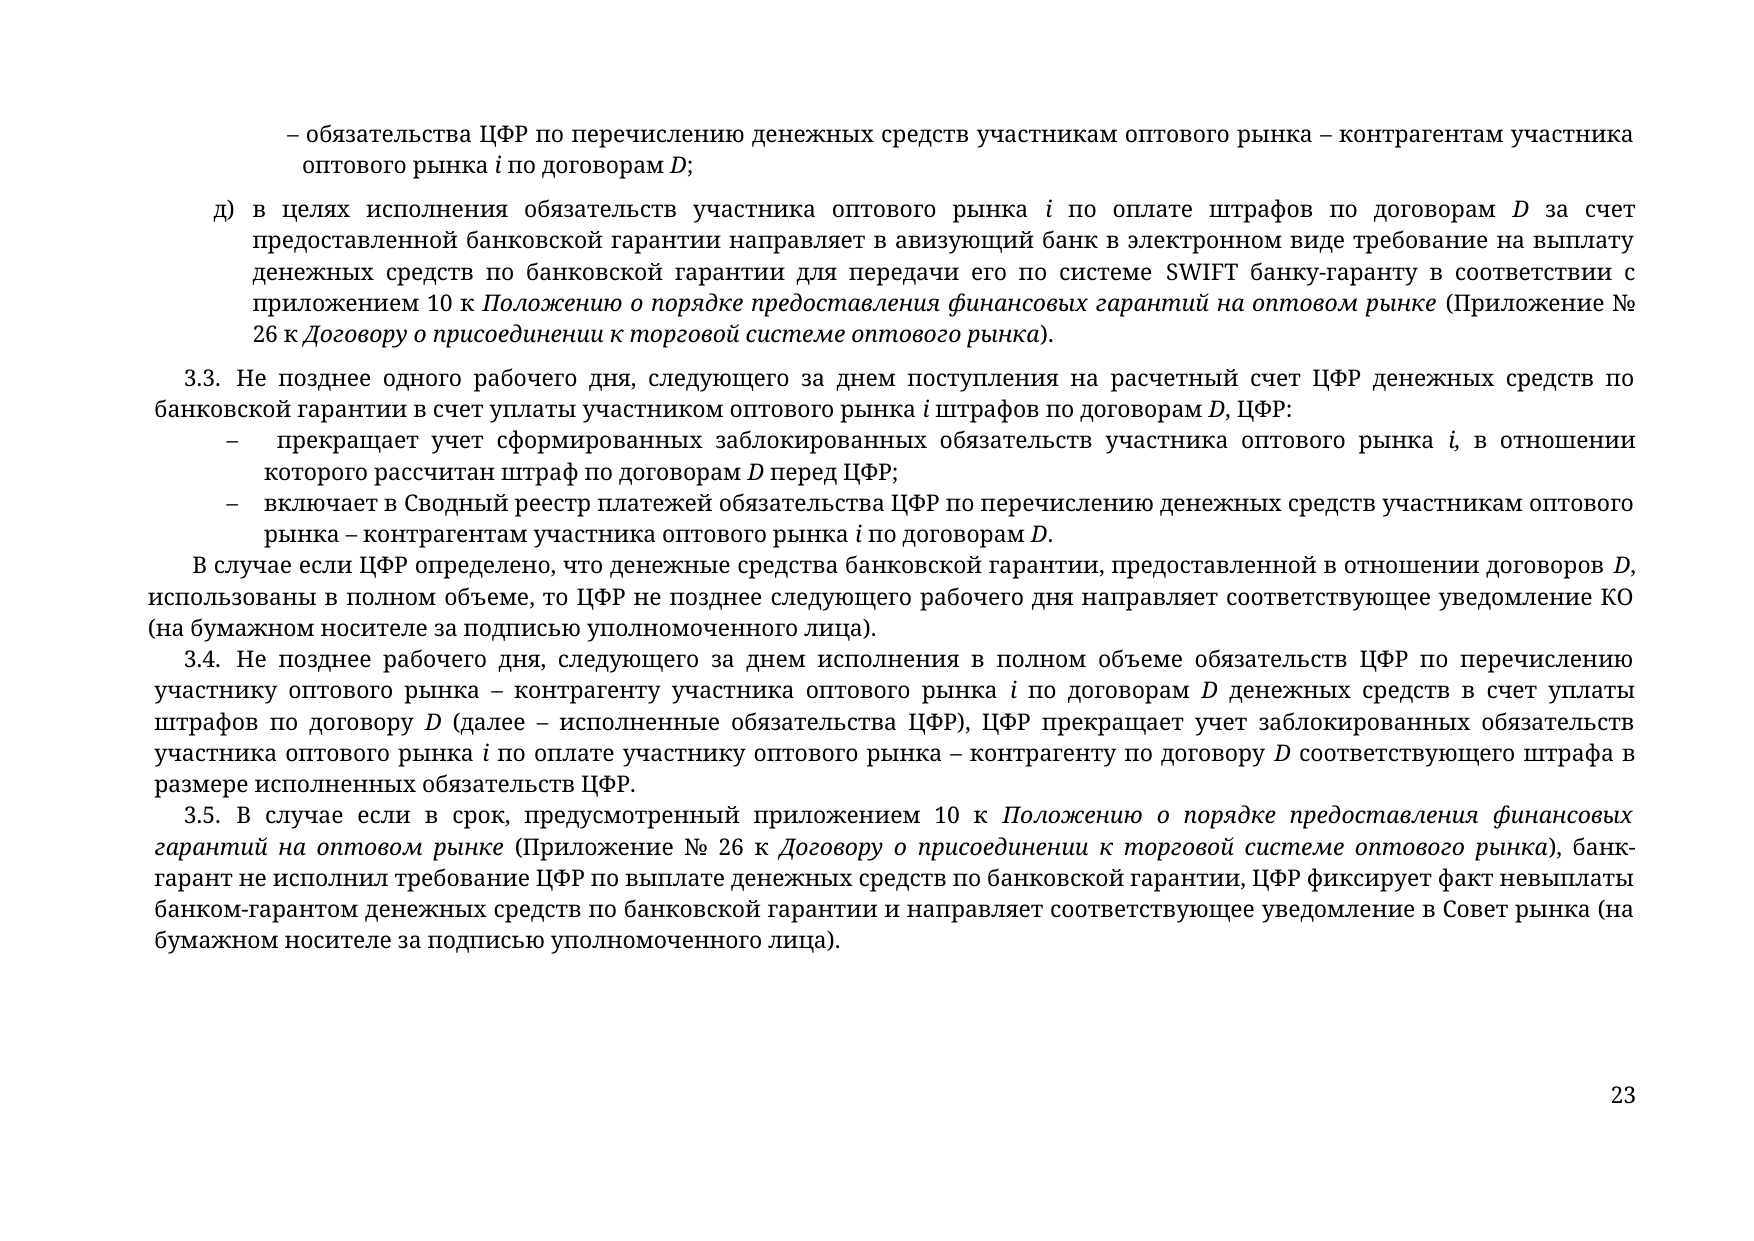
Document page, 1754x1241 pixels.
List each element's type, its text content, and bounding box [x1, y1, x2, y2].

text – обязательства ЦФР по перечислению денежных средств участникам оптового рынка – контрагентам участника оптового рынка i по договорам D; [287, 118, 1636, 181]
list в целях исполнения обязательств участника оптового рынка i по оплате штрафов по договорам D за счет предоставленной банковской гарантии направляет в авизующий банк в электронном виде требование на выплату денежных средств по банковской гарантии для передачи его по системе SWIFT банку-гаранту в соответствии с приложением 10 к Положению о порядке предоставления финансовых гарантий на оптовом рынке (Приложение № 26 к Договору о присоединении к торговой системе оптового рынка). [213, 193, 1636, 349]
list прекращает учет сформированных заблокированных обязательств участника оптового рынка i, в отношении которого рассчитан штраф по договорам D перед ЦФР; [226, 424, 1636, 487]
list включает в Сводный реестр платежей обязательства ЦФР по перечислению денежных средств участникам оптового рынка – контрагентам участника оптового рынка i по договорам D. [226, 487, 1636, 549]
list В случае если в срок, предусмотренный приложением 10 к Положению о порядке предоставления финансовых гарантий на оптовом рынке (Приложение № 26 к Договору о присоединении к торговой системе оптового рынка), банк-гарант не исполнил требование ЦФР по выплате денежных средств по банковской гарантии, ЦФР фиксирует факт невыплаты банком-гарантом денежных средств по банковской гарантии и направляет соответствующее уведомление в Совет рынка (на бумажном носителе за подписью уполномоченного лица). [154, 799, 1636, 956]
list Не позднее рабочего дня, следующего за днем исполнения в полном объеме обязательств ЦФР по перечислению участнику оптового рынка – контрагенту участника оптового рынка i по договорам D денежных средств в счет уплаты штрафов по договору D (далее – исполненные обязательства ЦФР), ЦФР прекращает учет заблокированных обязательств участника оптового рынка i по оплате участнику оптового рынка – контрагенту по договору D соответствующего штрафа в размере исполненных обязательств ЦФР. [154, 643, 1636, 799]
list Не позднее одного рабочего дня, следующего за днем поступления на расчетный счет ЦФР денежных средств по банковской гарантии в счет уплаты участником оптового рынка i штрафов по договорам D, ЦФР: [154, 362, 1636, 424]
text В случае если ЦФР определено, что денежные средства банковской гарантии, предоставленной в отношении договоров D, использованы в полном объеме, то ЦФР не позднее следующего рабочего дня направляет соответствующее уведомление КО (на бумажном носителе за подписью уполномоченного лица). [148, 549, 1636, 643]
